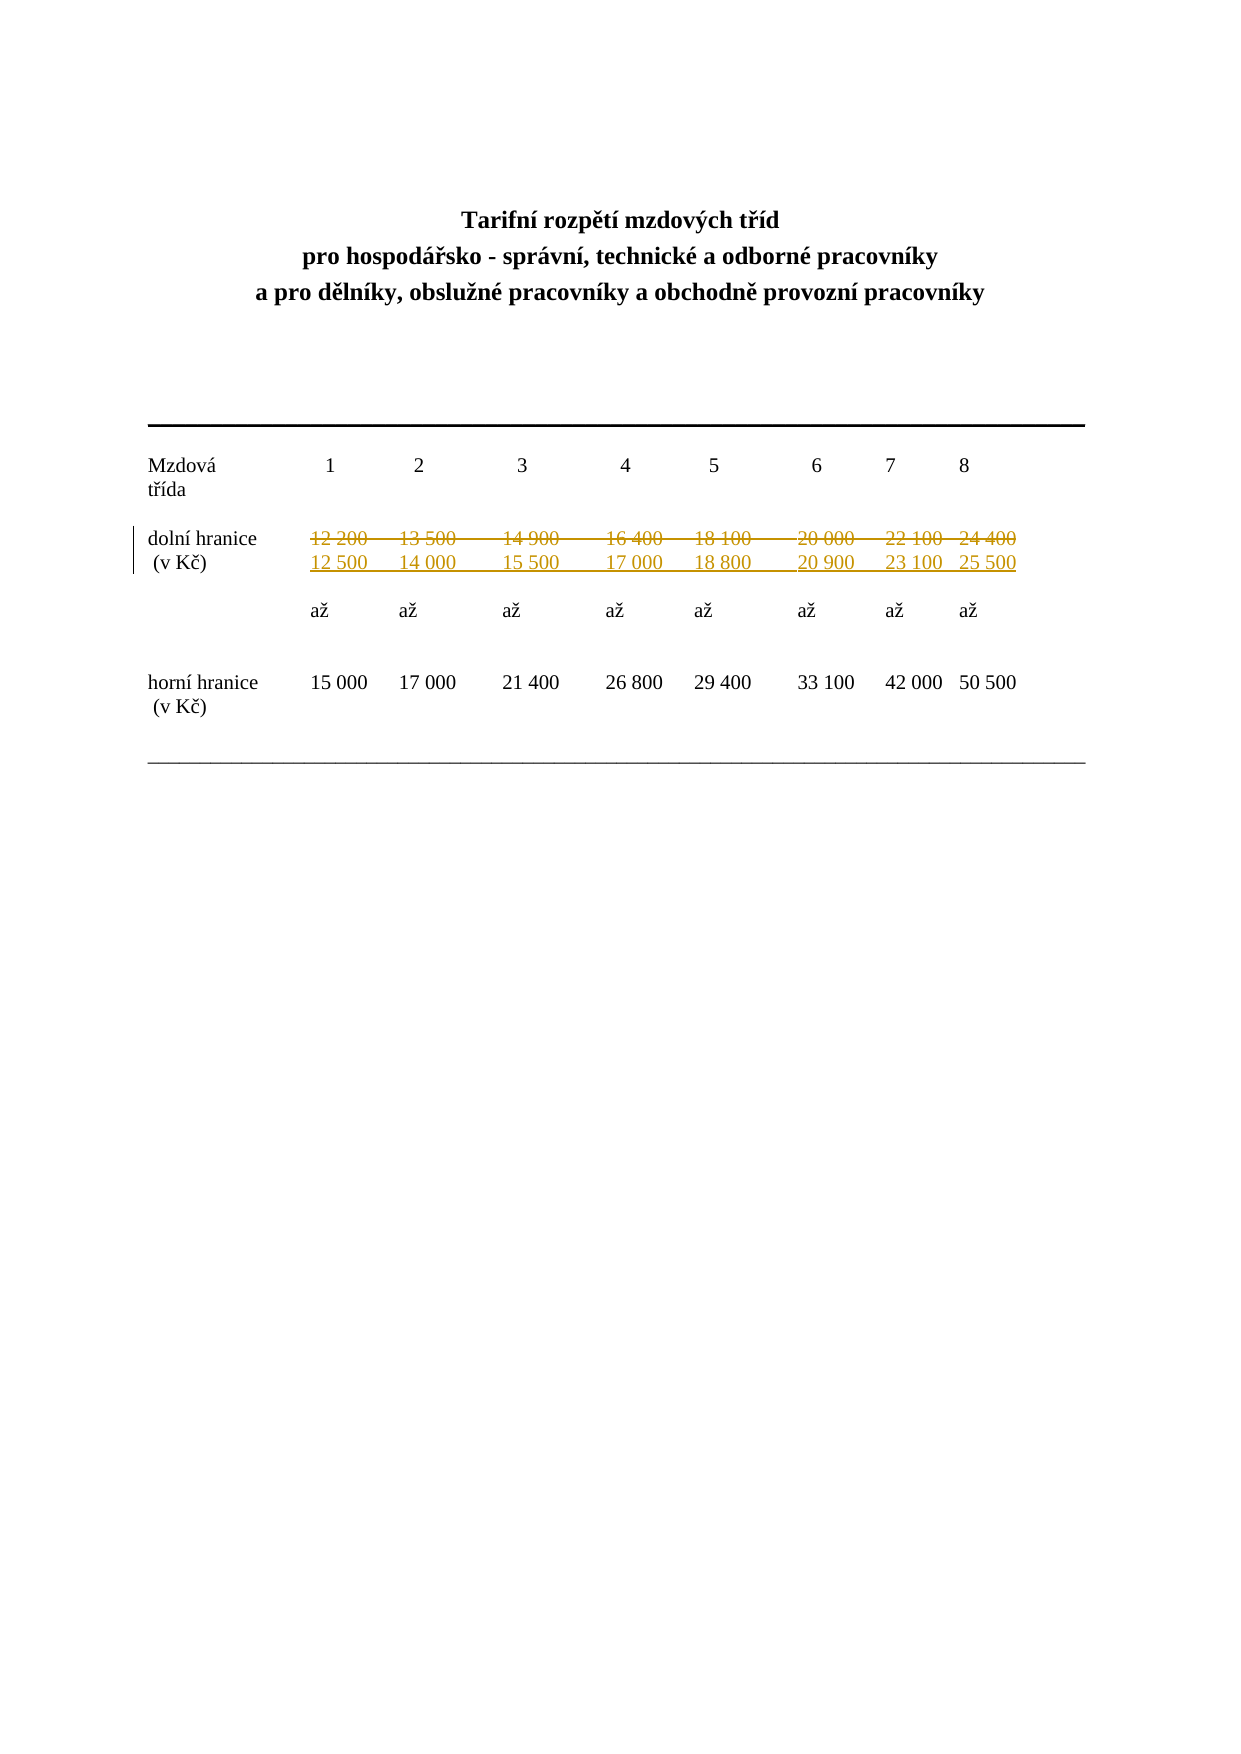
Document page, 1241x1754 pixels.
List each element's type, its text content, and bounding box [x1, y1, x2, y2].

text (v Kč) [148, 694, 1093, 718]
text horní hranice 15 000 17 000 21 400 26 800 29 400 33 100 42 000 50 500 [148, 670, 1093, 694]
text (v Kč) [148, 549, 1093, 574]
text třída [148, 477, 1093, 501]
text Mzdová 1 2 3 4 5 6 7 8 [148, 453, 1093, 477]
text __________________________________________________________________________________________ [148, 742, 1093, 766]
text až až až až až až až až [148, 598, 1093, 622]
text pro hospodářsko - správní, technické a odborné pracovníky [148, 241, 1093, 270]
text dolní hranice [148, 526, 1093, 549]
text ___________________________________________________________________________ [148, 406, 1093, 429]
text a pro dělníky, obslužné pracovníky a obchodně provozní pracovníky [148, 277, 1093, 306]
text Tarifní rozpětí mzdových tříd [148, 205, 1093, 234]
